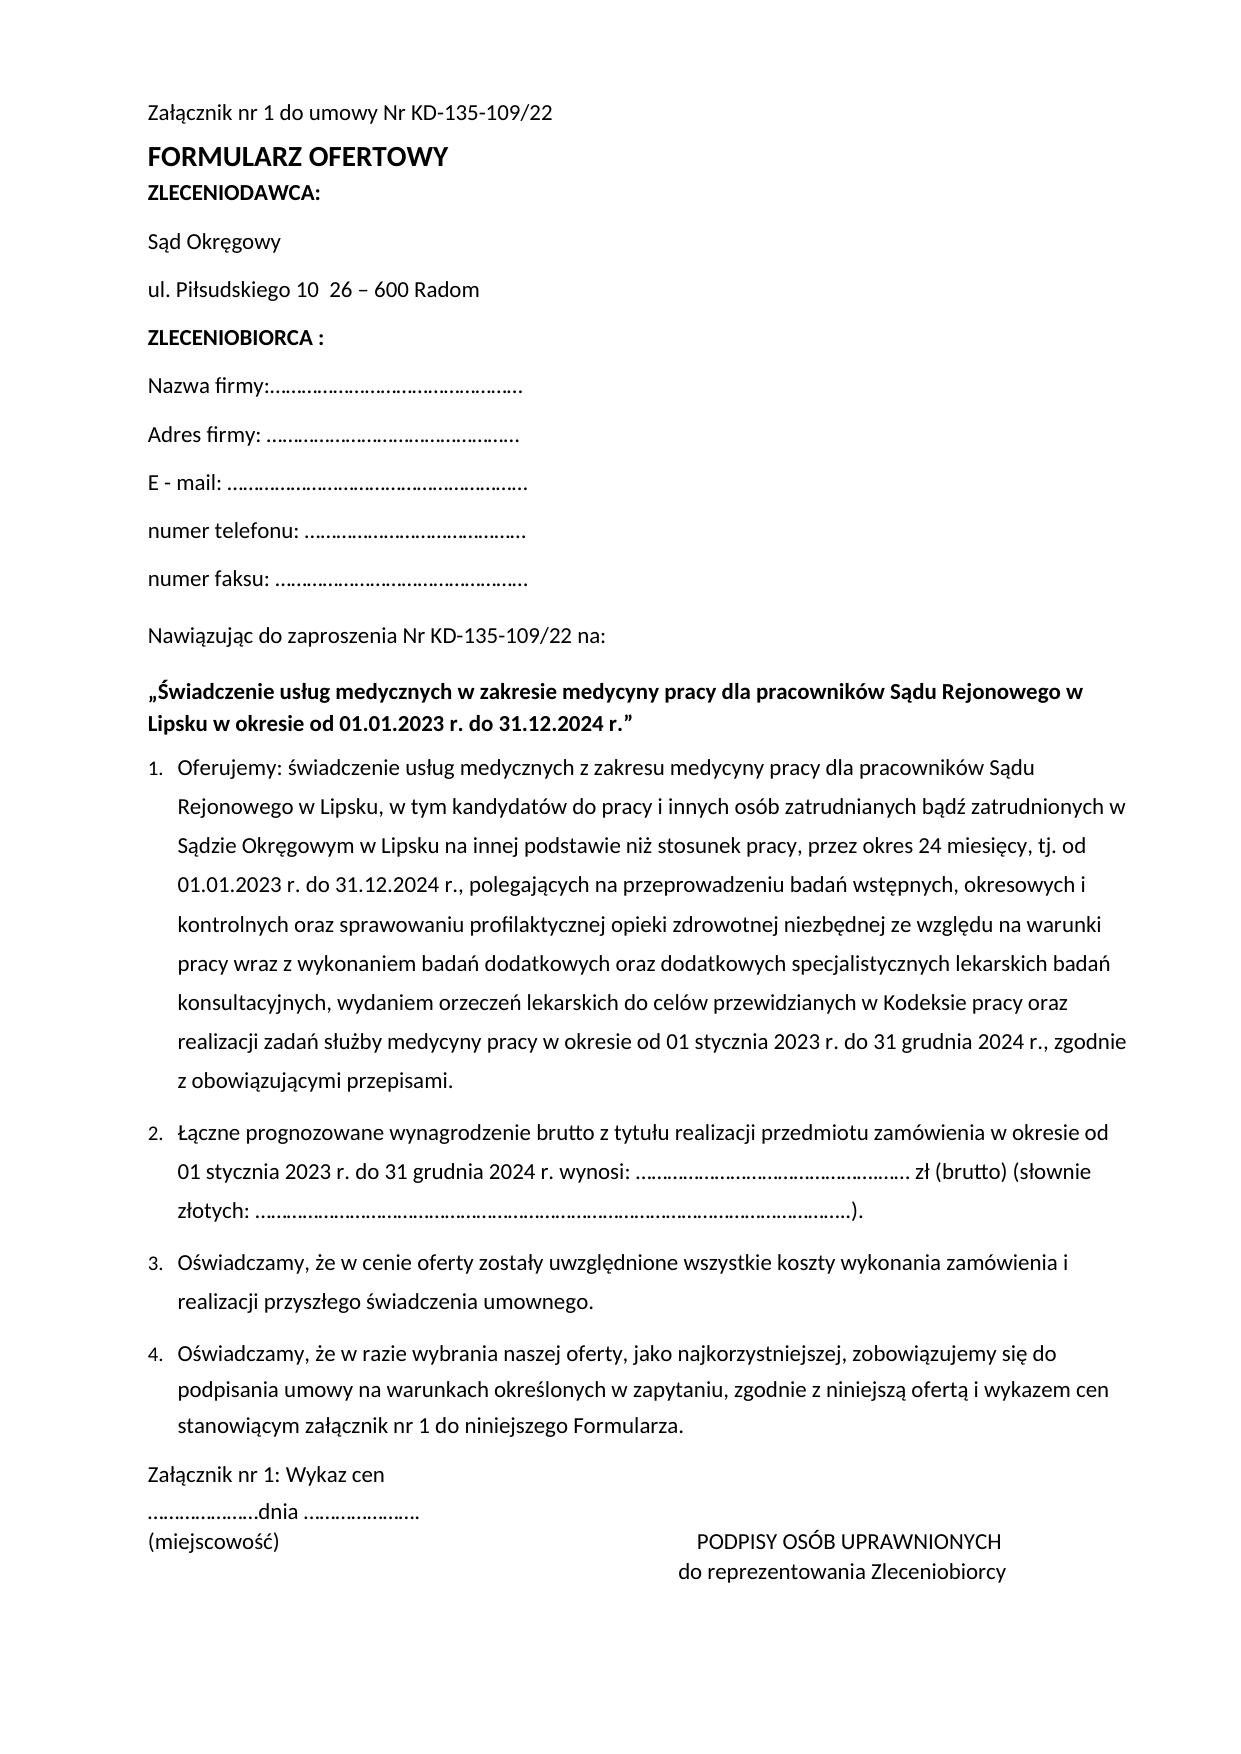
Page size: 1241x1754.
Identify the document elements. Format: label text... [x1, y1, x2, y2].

text ul. Piłsudskiego 10 26 – 600 Radom [148, 275, 1137, 303]
text Załącznik nr 1 do umowy Nr KD-135-109/22 [148, 98, 1137, 126]
text FORMULARZ OFERTOWY [148, 138, 1137, 174]
text E - mail: ………………………………………………… [148, 468, 1137, 496]
list Łączne prognozowane wynagrodzenie brutto z tytułu realizacji przedmiotu zamówienia w okresie od 01 stycznia 2023 r. do 31 grudnia 2024 r. wynosi: ……………………………………….…… zł (brutto) (słownie złotych: …………………………………………………………………………………………………..). [148, 1118, 1137, 1224]
text Nawiązując do zaproszenia Nr KD-135-109/22 na: [148, 621, 1137, 649]
list Oświadczamy, że w cenie oferty zostały uwzględnione wszystkie koszty wykonania zamówienia i realizacji przyszłego świadczenia umownego. [148, 1248, 1137, 1315]
text Nazwa firmy:………………………………………… [148, 371, 1137, 399]
text (miejscowość) PODPISY OSÓB UPRAWNIONYCH do reprezentowania Zleceniobiorcy [148, 1527, 1107, 1585]
text …………………dnia …………………. [148, 1497, 1137, 1525]
list Oferujemy: świadczenie usług medycznych z zakresu medycyny pracy dla pracowników Sądu Rejonowego w Lipsku, w tym kandydatów do pracy i innych osób zatrudnianych bądź zatrudnionych w Sądzie Okręgowym w Lipsku na innej podstawie niż stosunek pracy, przez okres 24 miesięcy, tj. od 01.01.2023 r. do 31.12.2024 r., polegających na przeprowadzeniu badań wstępnych, okresowych i kontrolnych oraz sprawowaniu profilaktycznej opieki zdrowotnej niezbędnej ze względu na warunki pracy wraz z wykonaniem badań dodatkowych oraz dodatkowych specjalistycznych lekarskich badań konsultacyjnych, wydaniem orzeczeń lekarskich do celów przewidzianych w Kodeksie pracy oraz realizacji zadań służby medycyny pracy w okresie od 01 stycznia 2023 r. do 31 grudnia 2024 r., zgodnie z obowiązującymi przepisami. [148, 753, 1137, 1094]
text ZLECENIOBIORCA : [148, 323, 1137, 351]
list Oświadczamy, że w razie wybrania naszej oferty, jako najkorzystniejszej, zobowiązujemy się do podpisania umowy na warunkach określonych w zapytaniu, zgodnie z niniejszą ofertą i wykazem cen stanowiącym załącznik nr 1 do niniejszego Formularza. [148, 1339, 1137, 1440]
text numer telefonu: …………………………………… [148, 516, 1137, 544]
text Adres firmy: ………………………………………… [148, 420, 1137, 448]
text ZLECENIODAWCA: [148, 178, 1137, 207]
text numer faksu: ………………………………………… [148, 564, 1137, 592]
text Sąd Okręgowy [148, 227, 1137, 255]
text Załącznik nr 1: Wykaz cen [148, 1461, 1137, 1488]
text „Świadczenie usług medycznych w zakresie medycyny pracy dla pracowników Sądu Rejonowego w Lipsku w okresie od 01.01.2023 r. do 31.12.2024 r.” [148, 677, 1137, 737]
